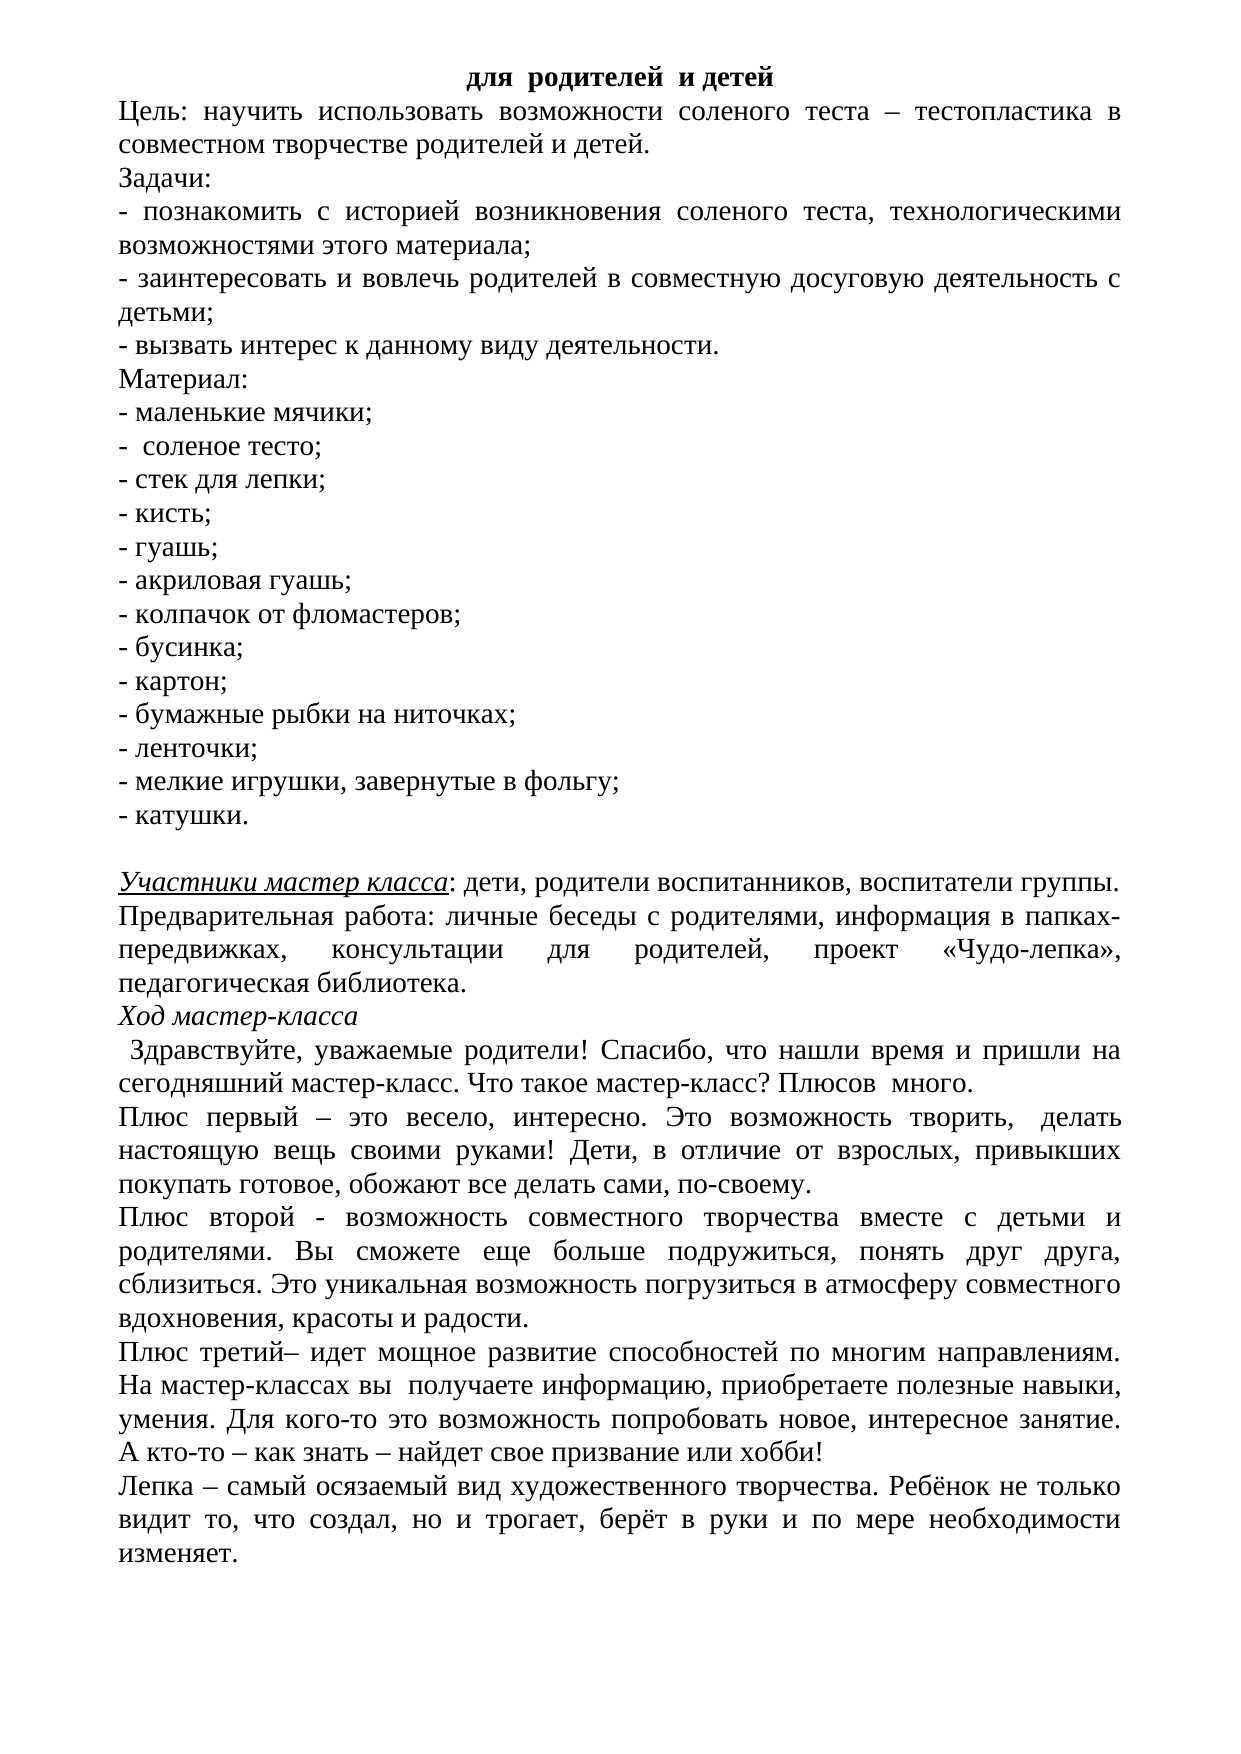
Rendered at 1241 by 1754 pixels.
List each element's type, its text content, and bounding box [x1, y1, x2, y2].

text Плюс первый – это весело, интересно. Это возможность творить, делать настоящую вещь своими руками! Дети, в отличие от взрослых, привыкших покупать готовое, обожают все делать сами, по-своему. [118, 1099, 1122, 1199]
text - картон; [118, 663, 1122, 696]
text - бусинка; [118, 629, 1122, 663]
text Предварительная работа: личные беседы с родителями, информация в папках-передвижках, консультации для родителей, проект «Чудо-лепка», педагогическая библиотека. [118, 898, 1122, 998]
text - бумажные рыбки на ниточках; [118, 696, 1122, 730]
text - катушки. [118, 797, 1122, 831]
text - вызвать интерес к данному виду деятельности. [118, 327, 1122, 361]
text - стек для лепки; [118, 462, 1122, 495]
text - заинтересовать и вовлечь родителей в совместную досуговую деятельность с детьми; [118, 260, 1122, 327]
text Плюс третий– идет мощное развитие способностей по многим направлениям. На мастер-классах вы получаете информацию, приобретаете полезные навыки, умения. Для кого-то это возможность попробовать новое, интересное занятие. А кто-то – как знать – найдет свое призвание или хобби! [118, 1334, 1122, 1468]
text Здравствуйте, уважаемые родители! Спасибо, что нашли время и пришли на сегодняшний мастер-класс. Что такое мастер-класс? Плюсов много. [118, 1032, 1122, 1099]
text Лепка – самый осязаемый вид художественного творчества. Ребёнок не только видит то, что создал, но и трогает, берёт в руки и по мере необходимости изменяет. [118, 1468, 1122, 1568]
text - гуашь; [118, 529, 1122, 562]
text - мелкие игрушки, завернутые в фольгу; [118, 763, 1122, 797]
text Ход мастер-класса [118, 998, 1122, 1032]
text Плюс второй - возможность совместного творчества вместе с детьми и родителями. Вы сможете еще больше подружиться, понять друг друга, сблизиться. Это уникальная возможность погрузиться в атмосферу совместного вдохновения, красоты и радости. [118, 1199, 1122, 1334]
text Участники мастер класса: дети, родители воспитанников, воспитатели группы. [118, 864, 1122, 898]
text - ленточки; [118, 730, 1122, 763]
text - маленькие мячики; [118, 394, 1122, 428]
text - кисть; [118, 495, 1122, 529]
text Материал: [118, 361, 1122, 394]
text - акриловая гуашь; [118, 562, 1122, 596]
text - колпачок от фломастеров; [118, 596, 1122, 629]
text для родителей и детей [118, 59, 1122, 93]
text - познакомить с историей возникновения соленого теста, технологическими возможностями этого материала; [118, 193, 1122, 260]
text Цель: научить использовать возможности соленого теста – тестопластика в совместном творчестве родителей и детей. [118, 93, 1122, 160]
text - соленое тесто; [118, 428, 1122, 462]
text Задачи: [118, 160, 1122, 193]
